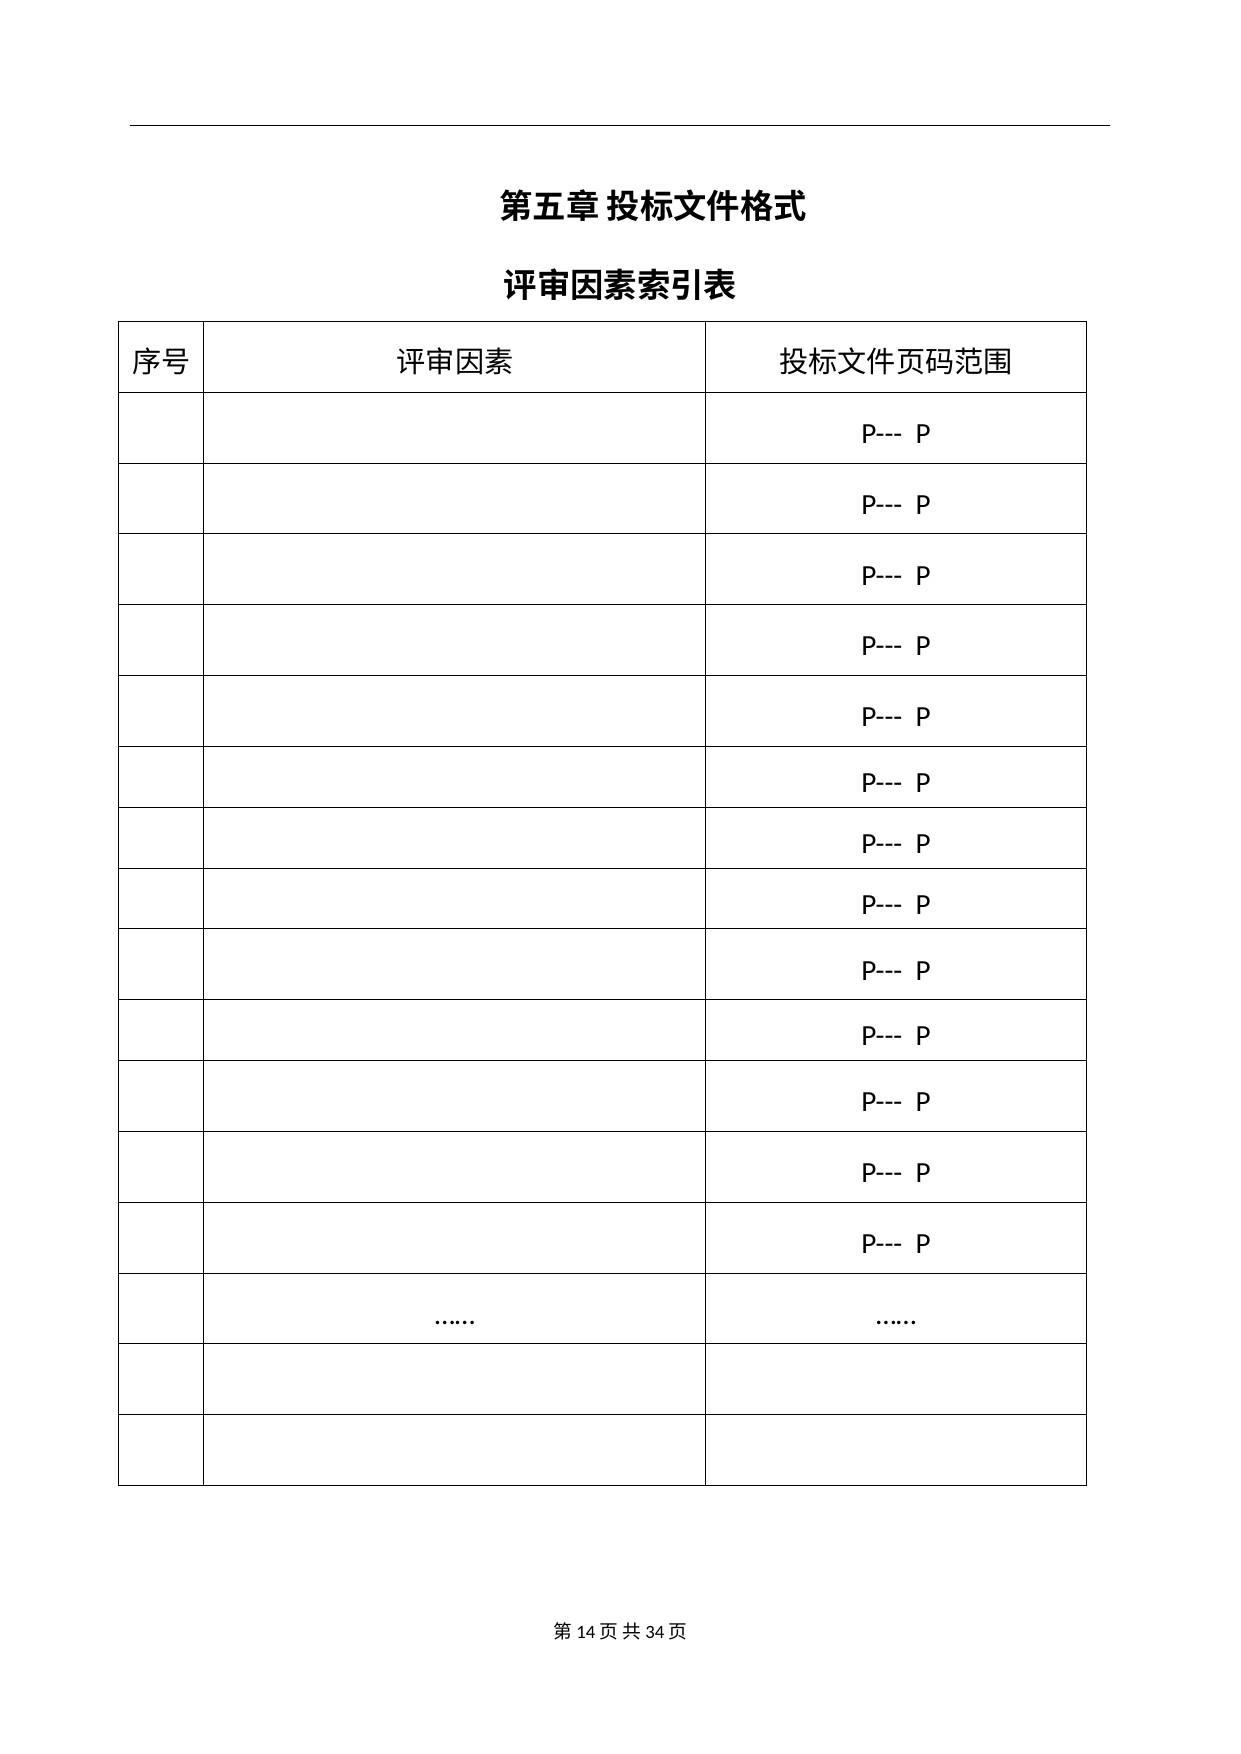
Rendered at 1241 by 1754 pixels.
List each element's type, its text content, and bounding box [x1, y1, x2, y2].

table_header 投标文件页码范围 [706, 322, 1086, 392]
table_cell [204, 534, 705, 604]
table_cell [204, 808, 705, 867]
table_cell P--- P [706, 605, 1086, 675]
table_cell P--- P [706, 534, 1086, 604]
table_cell P--- P [706, 1132, 1086, 1202]
table_cell [119, 393, 203, 462]
table_cell [119, 464, 203, 533]
table_cell [119, 808, 203, 867]
table_cell [119, 676, 203, 746]
table_cell [119, 1274, 203, 1343]
subtitle 第五章 投标文件格式 [130, 177, 1110, 229]
table_cell P--- P [706, 747, 1086, 807]
table_cell [119, 534, 203, 604]
table_cell P--- P [706, 1203, 1086, 1272]
table_cell [119, 1415, 203, 1485]
table_header 评审因素 [204, 322, 705, 392]
table_cell [204, 676, 705, 746]
table_cell [204, 1344, 705, 1414]
table_cell [204, 1203, 705, 1272]
table_cell [119, 1000, 203, 1060]
table_cell P--- P [706, 1000, 1086, 1060]
table_header 序号 [119, 322, 203, 392]
table_cell [204, 1415, 705, 1485]
table_cell [119, 1203, 203, 1272]
table_cell …… [706, 1274, 1086, 1343]
table_cell [204, 464, 705, 533]
text 评审因素索引表 [130, 256, 1110, 308]
table_cell [119, 1344, 203, 1414]
table_cell [204, 393, 705, 462]
table_cell [706, 1415, 1086, 1485]
table_cell P--- P [706, 808, 1086, 867]
table_cell [204, 1061, 705, 1131]
table_cell [204, 1132, 705, 1202]
table_cell [204, 605, 705, 675]
table_cell [204, 869, 705, 928]
table_cell [204, 747, 705, 807]
table_cell [204, 1000, 705, 1060]
table_cell P--- P [706, 869, 1086, 928]
table_cell P--- P [706, 1061, 1086, 1131]
table_cell P--- P [706, 929, 1086, 999]
table_cell …… [204, 1274, 705, 1343]
table_cell [706, 1344, 1086, 1414]
table_cell P--- P [706, 393, 1086, 462]
table_cell [119, 1061, 203, 1131]
table_cell [119, 869, 203, 928]
table_cell [119, 929, 203, 999]
table_cell [204, 929, 705, 999]
table_cell [119, 605, 203, 675]
table_cell P--- P [706, 676, 1086, 746]
table_cell [119, 747, 203, 807]
table_cell P--- P [706, 464, 1086, 533]
table_cell [119, 1132, 203, 1202]
